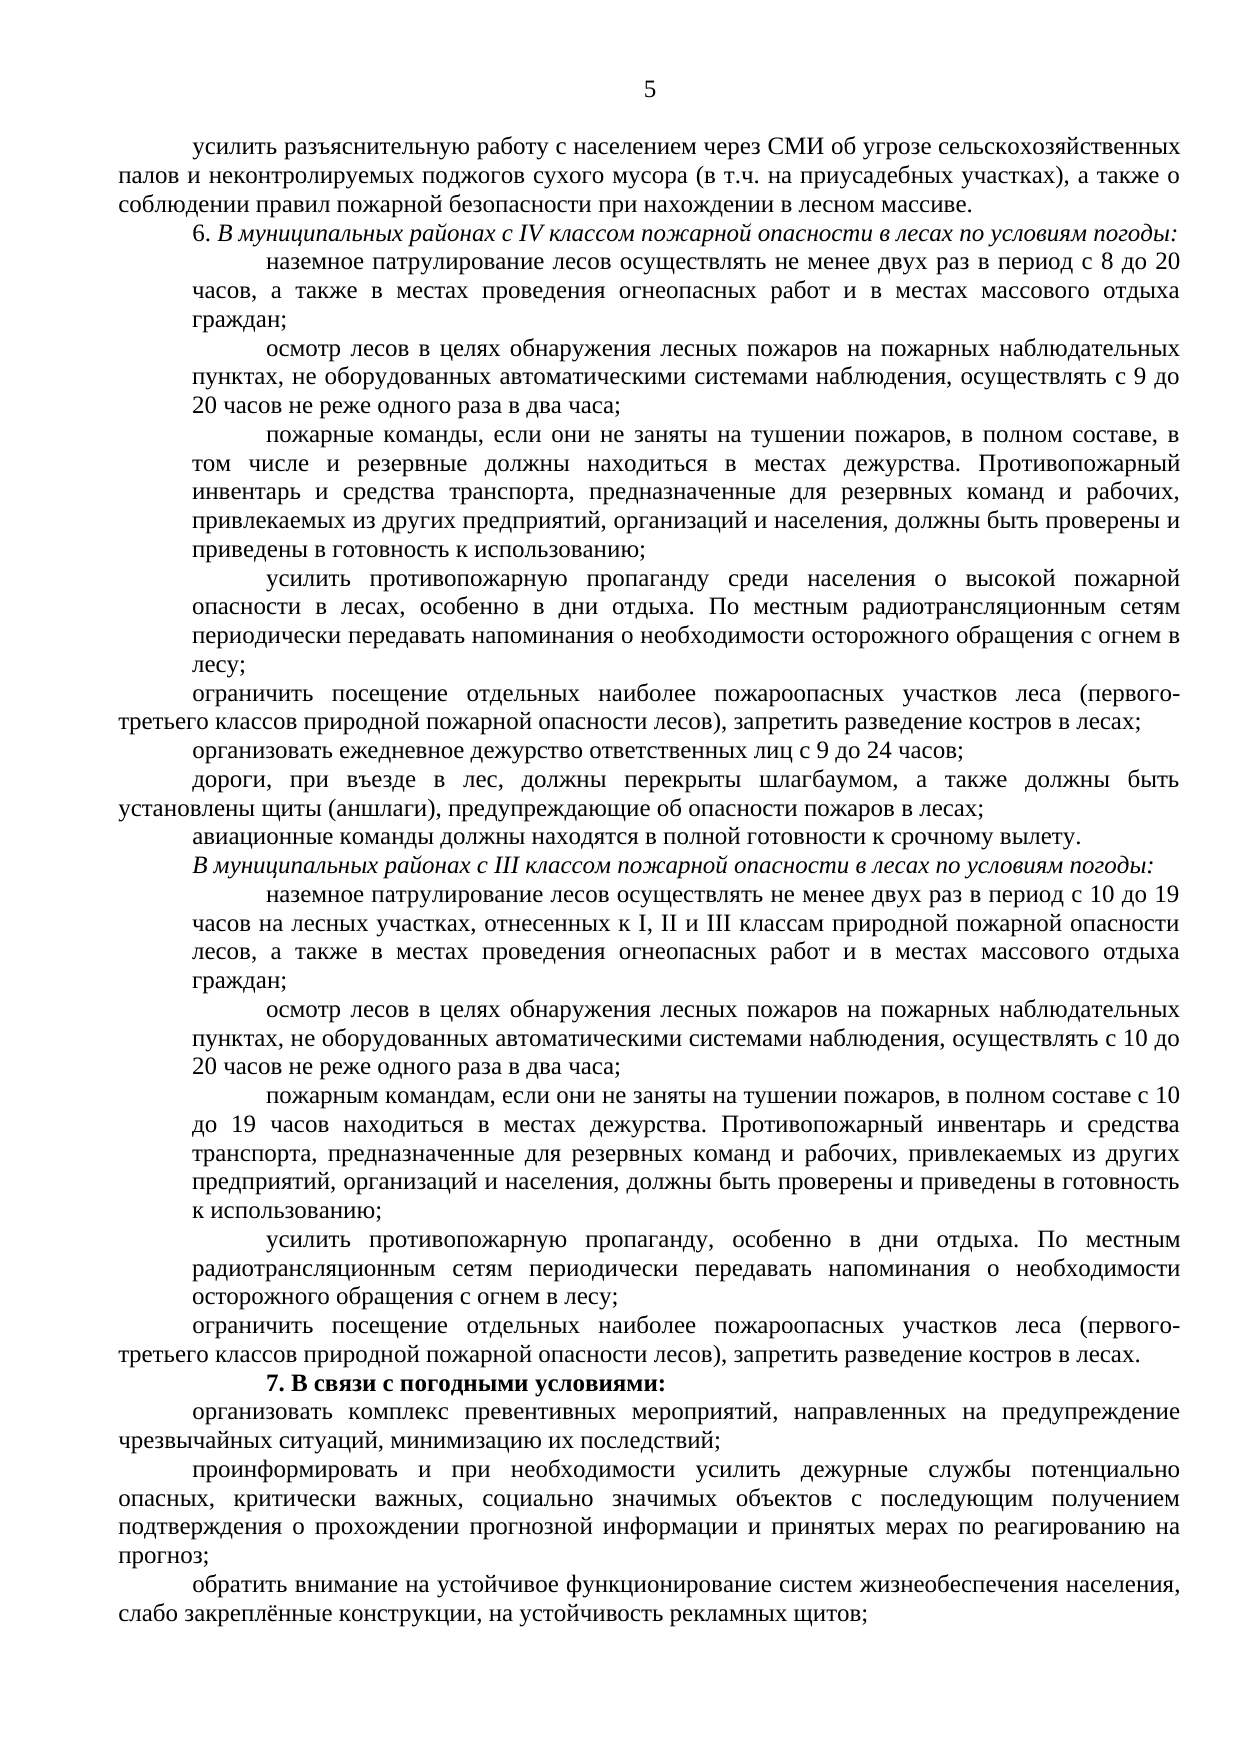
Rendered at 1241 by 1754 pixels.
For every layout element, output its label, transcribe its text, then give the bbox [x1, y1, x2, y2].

list усилить противопожарную пропаганду среди населения о высокой пожарной опасности в лесах, особенно в дни отдыха. По местным радиотрансляционным сетям периодически передавать напоминания о необходимости осторожного обращения с огнем в лесу; [192, 563, 1181, 678]
list осмотр лесов в целях обнаружения лесных пожаров на пожарных наблюдательных пунктах, не оборудованных автоматическими системами наблюдения, осуществлять с 9 до 20 часов не реже одного раза в два часа; [192, 333, 1181, 419]
list наземное патрулирование лесов осуществлять не менее двух раз в период с 10 до 19 часов на лесных участках, отнесенных к I, II и III классам природной пожарной опасности лесов, а также в местах проведения огнеопасных работ и в местах массового отдыха граждан; [192, 879, 1181, 994]
list 7. В связи с погодными условиями: [192, 1368, 1181, 1396]
list пожарным командам, если они не заняты на тушении пожаров, в полном составе с 10 до 19 часов находиться в местах дежурства. Противопожарный инвентарь и средства транспорта, предназначенные для резервных команд и рабочих, привлекаемых из других предприятий, организаций и населения, должны быть проверены и приведены в готовность к использованию; [192, 1080, 1181, 1224]
list проинформировать и при необходимости усилить дежурные службы потенциально опасных, критически важных, социально значимых объектов с последующим получением подтверждения о прохождении прогнозной информации и принятых мерах по реагированию на прогноз; [118, 1454, 1181, 1569]
list ограничить посещение отдельных наиболее пожароопасных участков леса (первого-третьего классов природной пожарной опасности лесов), запретить разведение костров в лесах; [118, 678, 1181, 735]
list усилить разъяснительную работу с населением через СМИ об угрозе сельскохозяйственных палов и неконтролируемых поджогов сухого мусора (в т.ч. на приусадебных участках), а также о соблюдении правил пожарной безопасности при нахождении в лесном массиве. [118, 131, 1181, 218]
text организовать комплекс превентивных мероприятий, направленных на предупреждение чрезвычайных ситуаций, минимизацию их последствий; [118, 1396, 1181, 1454]
list ограничить посещение отдельных наиболее пожароопасных участков леса (первого-третьего классов природной пожарной опасности лесов), запретить разведение костров в лесах. [118, 1310, 1181, 1368]
text обратить внимание на устойчивое функционирование систем жизнеобеспечения населения, слабо закреплённые конструкции, на устойчивость рекламных щитов; [118, 1569, 1181, 1626]
list дороги, при въезде в лес, должны перекрыты шлагбаумом, а также должны быть установлены щиты (аншлаги), предупреждающие об опасности пожаров в лесах; [118, 764, 1181, 821]
list наземное патрулирование лесов осуществлять не менее двух раз в период с 8 до 20 часов, а также в местах проведения огнеопасных работ и в местах массового отдыха граждан; [192, 246, 1181, 333]
list организовать ежедневное дежурство ответственных лиц с 9 до 24 часов; [118, 735, 1181, 764]
list В муниципальных районах с III классом пожарной опасности в лесах по условиям погоды: [118, 850, 1181, 879]
list осмотр лесов в целях обнаружения лесных пожаров на пожарных наблюдательных пунктах, не оборудованных автоматическими системами наблюдения, осуществлять с 10 до 20 часов не реже одного раза в два часа; [192, 994, 1181, 1080]
list усилить противопожарную пропаганду, особенно в дни отдыха. По местным радиотрансляционным сетям периодически передавать напоминания о необходимости осторожного обращения с огнем в лесу; [192, 1224, 1181, 1310]
list пожарные команды, если они не заняты на тушении пожаров, в полном составе, в том числе и резервные должны находиться в местах дежурства. Противопожарный инвентарь и средства транспорта, предназначенные для резервных команд и рабочих, привлекаемых из других предприятий, организаций и населения, должны быть проверены и приведены в готовность к использованию; [192, 419, 1181, 563]
list 6. В муниципальных районах с IV классом пожарной опасности в лесах по условиям погоды: [118, 218, 1181, 246]
list авиационные команды должны находятся в полной готовности к срочному вылету. [118, 821, 1181, 850]
